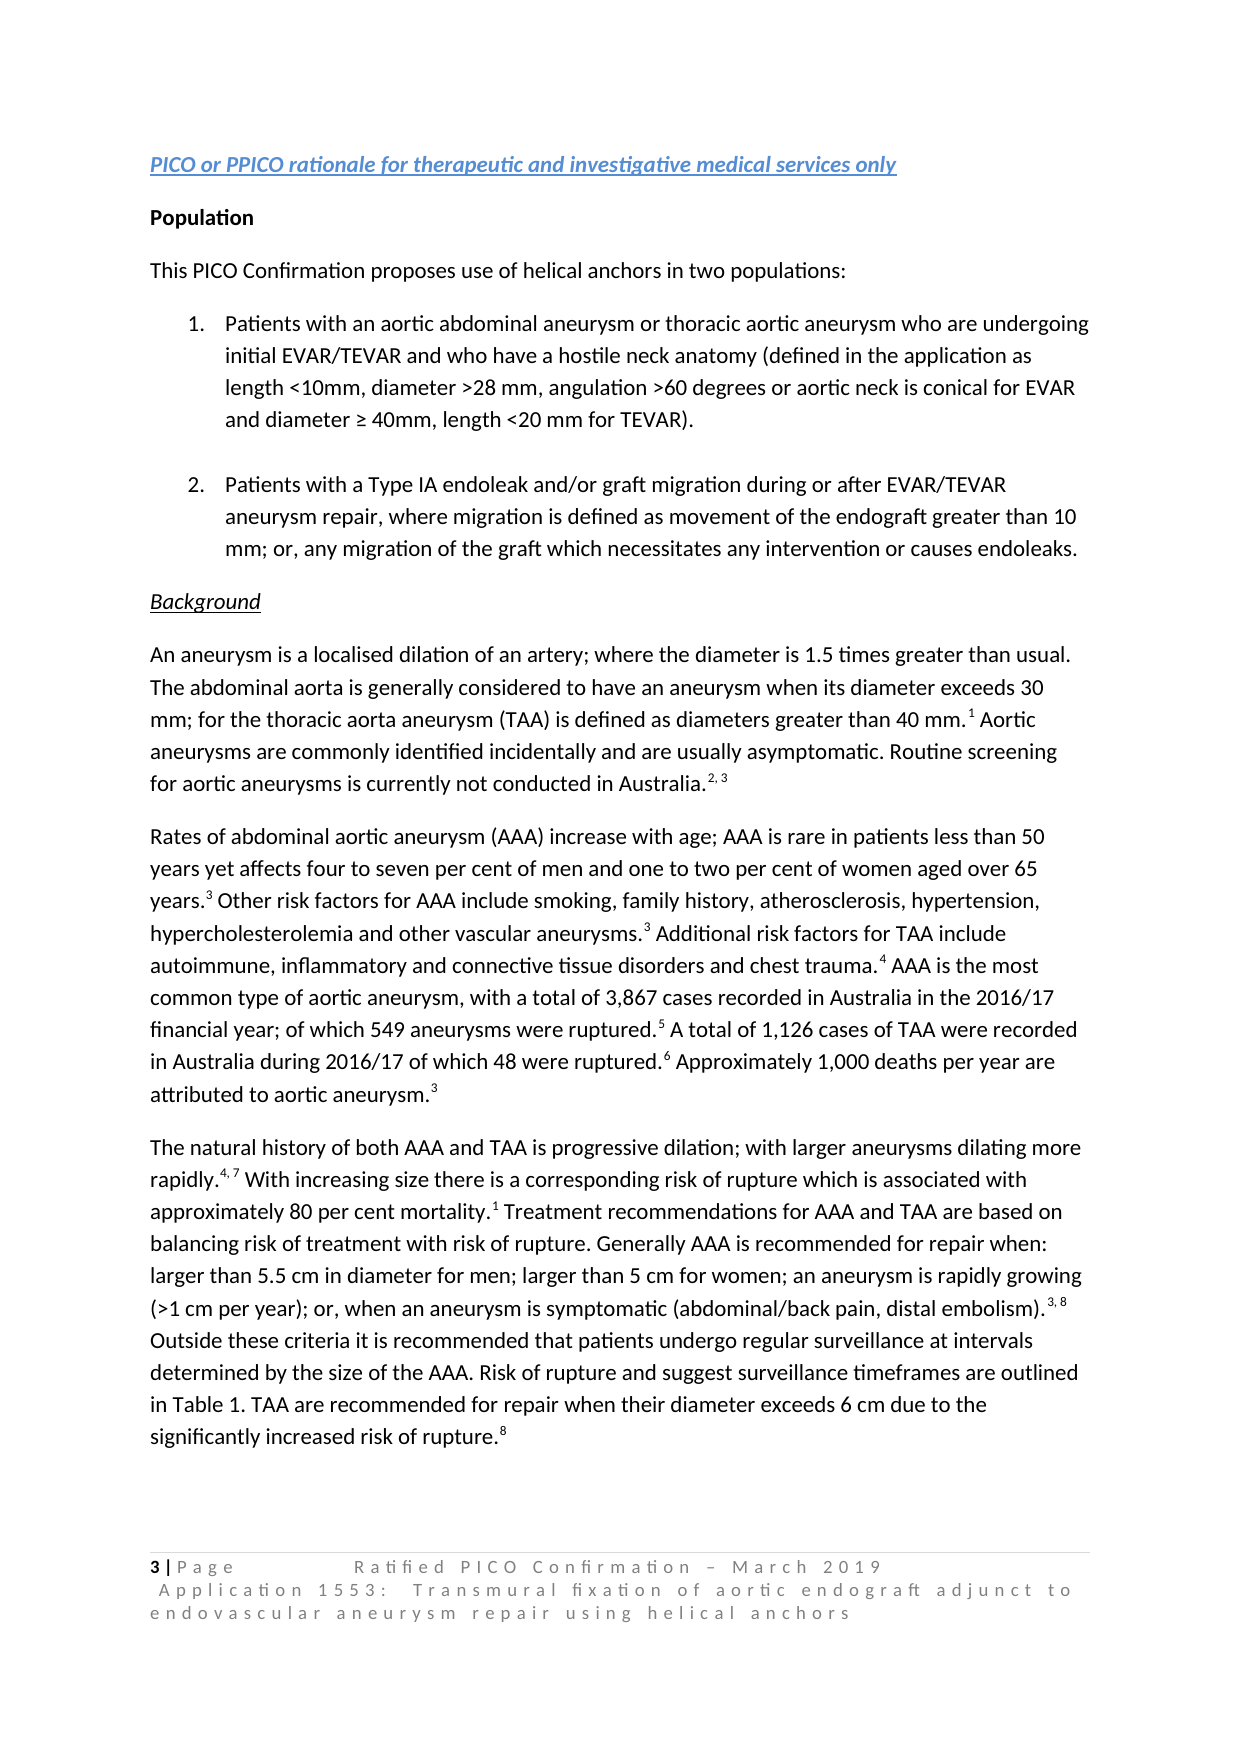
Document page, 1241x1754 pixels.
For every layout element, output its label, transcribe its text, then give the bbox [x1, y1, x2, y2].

list Patients with a Type IA endoleak and/or graft migration during or after EVAR/TEVAR aneurysm repair, where migration is defined as movement of the endograft greater than 10 mm; or, any migration of the graft which necessitates any intervention or causes endoleaks. [187, 470, 1090, 562]
list Patients with an aortic abdominal aneurysm or thoracic aortic aneurysm who are undergoing initial EVAR/TEVAR and who have a hostile neck anatomy (defined in the application as length <10mm, diameter >28 mm, angulation >60 degrees or aortic neck is conical for EVAR and diameter ≥ 40mm, length <20 mm for TEVAR). [187, 309, 1090, 466]
text The natural history of both AAA and TAA is progressive dilation; with larger aneurysms dilating more rapidly.4, 7 With increasing size there is a corresponding risk of rupture which is associated with approximately 80 per cent mortality.1 Treatment recommendations for AAA and TAA are based on balancing risk of treatment with risk of rupture. Generally AAA is recommended for repair when: larger than 5.5 cm in diameter for men; larger than 5 cm for women; an aneurysm is rapidly growing (>1 cm per year); or, when an aneurysm is symptomatic (abdominal/back pain, distal embolism).3, 8 Outside these criteria it is recommended that patients undergo regular surveillance at intervals determined by the size of the AAA. Risk of rupture and suggest surveillance timeframes are outlined in Table 1. TAA are recommended for repair when their diameter exceeds 6 cm due to the significantly increased risk of rupture.8 [150, 1133, 1090, 1450]
subtitle PICO or PPICO rationale for therapeutic and investigative medical services only [150, 150, 1090, 178]
subtitle Background [150, 587, 1090, 615]
text This PICO Confirmation proposes use of helical anchors in two populations: [150, 256, 1090, 284]
subtitle Population [150, 203, 1090, 231]
text An aneurysm is a localised dilation of an artery; where the diameter is 1.5 times greater than usual. The abdominal aorta is generally considered to have an aneurysm when its diameter exceeds 30 mm; for the thoracic aorta aneurysm (TAA) is defined as diameters greater than 40 mm.1 Aortic aneurysms are commonly identified incidentally and are usually asymptomatic. Routine screening for aortic aneurysms is currently not conducted in Australia.2, 3 [150, 640, 1090, 797]
text Rates of abdominal aortic aneurysm (AAA) increase with age; AAA is rare in patients less than 50 years yet affects four to seven per cent of men and one to two per cent of women aged over 65 years.3 Other risk factors for AAA include smoking, family history, atherosclerosis, hypertension, hypercholesterolemia and other vascular aneurysms.3 Additional risk factors for TAA include autoimmune, inflammatory and connective tissue disorders and chest trauma.4 AAA is the most common type of aortic aneurysm, with a total of 3,867 cases recorded in Australia in the 2016/17 financial year; of which 549 aneurysms were ruptured.5 A total of 1,126 cases of TAA were recorded in Australia during 2016/17 of which 48 were ruptured.6 Approximately 1,000 deaths per year are attributed to aortic aneurysm.3 [150, 822, 1090, 1108]
